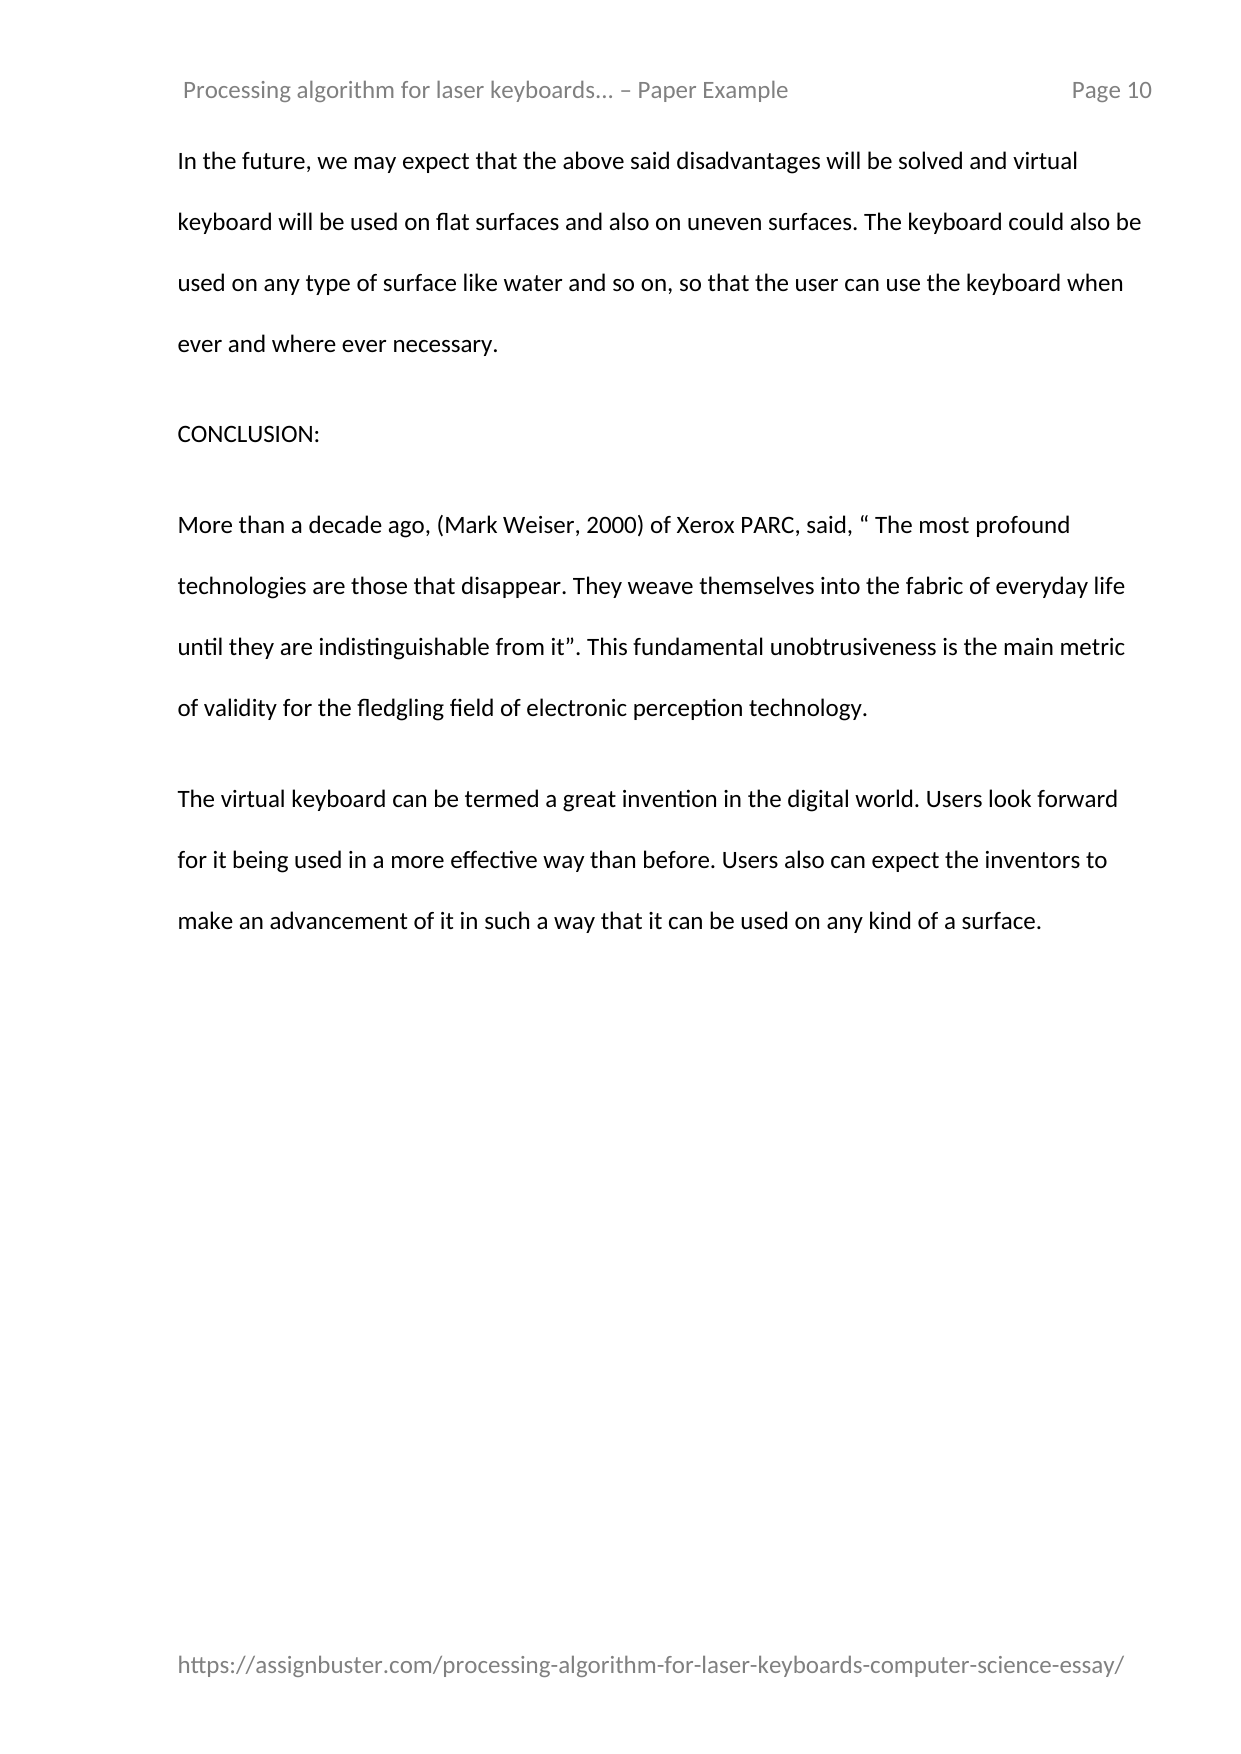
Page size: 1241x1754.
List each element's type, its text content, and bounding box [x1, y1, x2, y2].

text In the future, we may expect that the above said disadvantages will be solved and virtual keyboard will be used on flat surfaces and also on uneven surfaces. The keyboard could also be used on any type of surface like water and so on, so that the user can use the keyboard when ever and where ever necessary. [177, 145, 1152, 359]
text More than a decade ago, (Mark Weiser, 2000) of Xerox PARC, said, “ The most profound technologies are those that disappear. They weave themselves into the fabric of everyday life until they are indistinguishable from it”. This fundamental unobtrusiveness is the main metric of validity for the fledgling field of electronic perception technology. [177, 509, 1152, 723]
text The virtual keyboard can be termed a great invention in the digital world. Users look forward for it being used in a more effective way than before. Users also can expect the inventors to make an advancement of it in such a way that it can be used on any kind of a surface. [177, 783, 1152, 935]
text CONCLUSION: [177, 419, 1152, 449]
